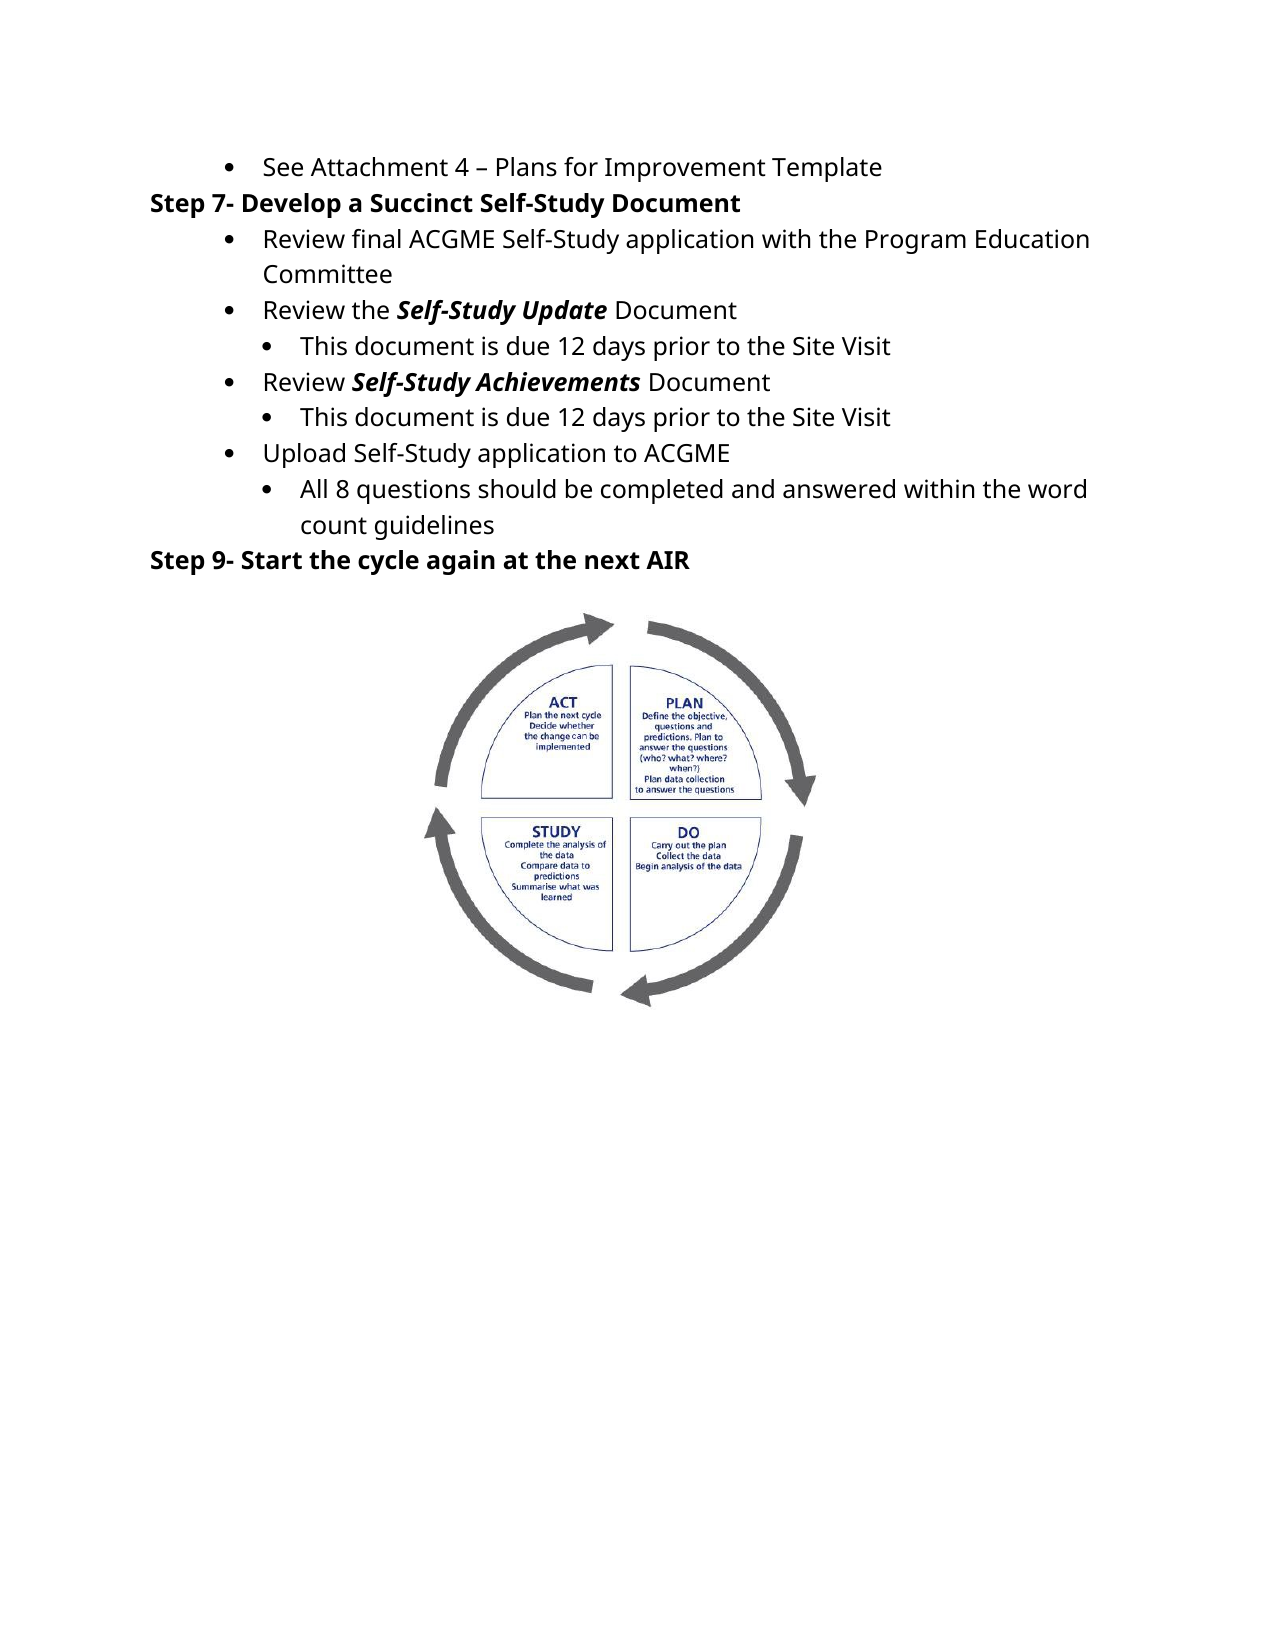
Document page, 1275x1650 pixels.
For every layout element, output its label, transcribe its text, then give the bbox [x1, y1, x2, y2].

list Review Self-Study Achievements Document [225, 364, 1125, 398]
list This document is due 12 days prior to the Site Visit [262, 400, 1125, 434]
list This document is due 12 days prior to the Site Visit [262, 329, 1125, 363]
text Step 9- Start the cycle again at the next AIR [150, 543, 1125, 577]
list See Attachment 4 – Plans for Improvement Template [225, 150, 1125, 184]
list Upload Self-Study application to ACGME [225, 436, 1125, 470]
list Review the Self-Study Update Document [225, 293, 1125, 327]
text Step 7- Develop a Succinct Self-Study Document [150, 186, 1125, 220]
list Review final ACGME Self-Study application with the Program Education Committee [225, 221, 1125, 291]
picture [389, 602, 850, 1016]
list All 8 questions should be completed and answered within the word count guidelines [262, 472, 1125, 541]
